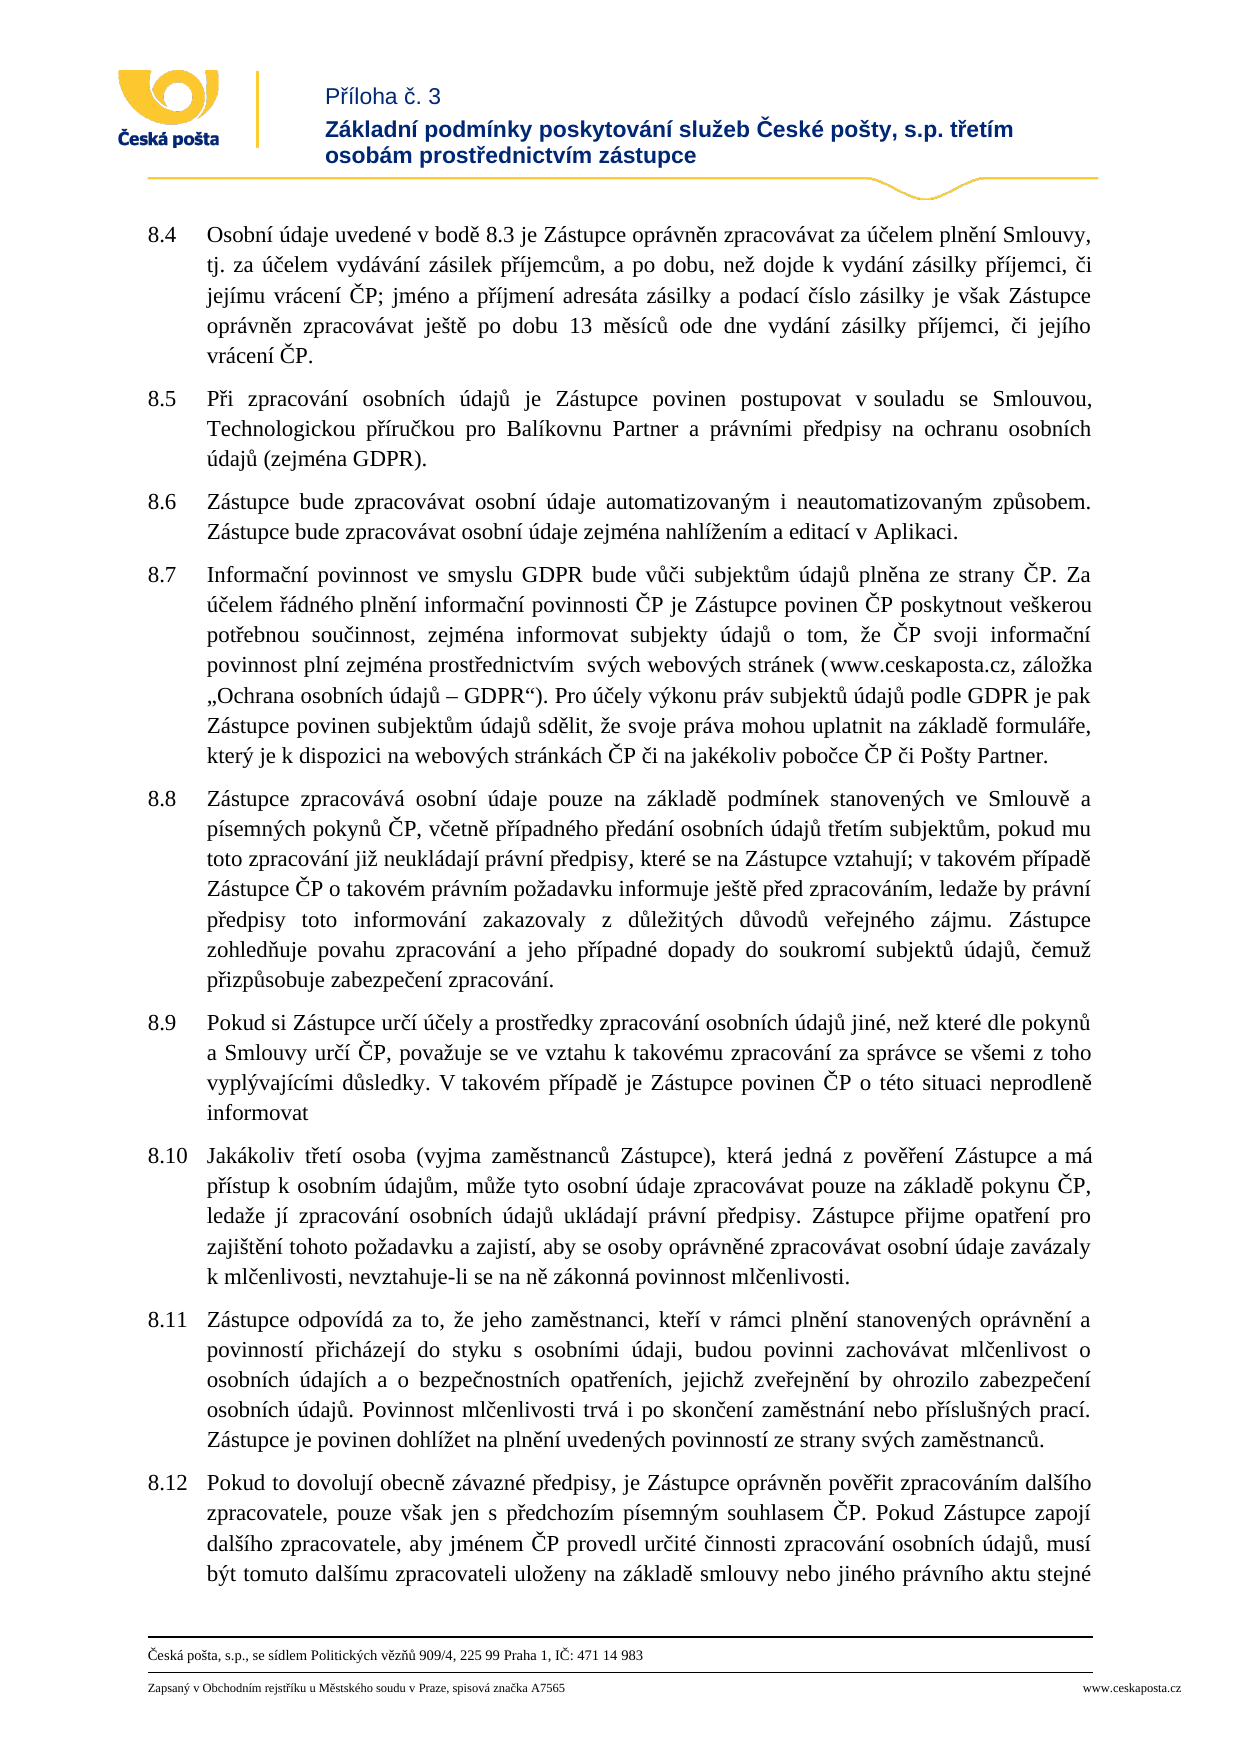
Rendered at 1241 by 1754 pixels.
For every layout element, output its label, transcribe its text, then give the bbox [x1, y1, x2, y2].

list Osobní údaje uvedené v bodě 8.3 je Zástupce oprávněn zpracovávat za účelem plnění Smlouvy, tj. za účelem vydávání zásilek příjemcům, a po dobu, než dojde k vydání zásilky příjemci, či jejímu vrácení ČP; jméno a příjmení adresáta zásilky a podací číslo zásilky je však Zástupce oprávněn zpracovávat ještě po dobu 13 měsíců ode dne vydání zásilky příjemci, či jejího vrácení ČP. [148, 221, 1093, 368]
list Informační povinnost ve smyslu GDPR bude vůči subjektům údajů plněna ze strany ČP. Za účelem řádného plnění informační povinnosti ČP je Zástupce povinen ČP poskytnout veškerou potřebnou součinnost, zejména informovat subjekty údajů o tom, že ČP svoji informační povinnost plní zejména prostřednictvím svých webových stránek (www.ceskaposta.cz, záložka „Ochrana osobních údajů – GDPR“). Pro účely výkonu práv subjektů údajů podle GDPR je pak Zástupce povinen subjektům údajů sdělit, že svoje práva mohou uplatnit na základě formuláře, který je k dispozici na webových stránkách ČP či na jakékoliv pobočce ČP či Pošty Partner. [148, 561, 1093, 768]
list Při zpracování osobních údajů je Zástupce povinen postupovat v souladu se Smlouvou, Technologickou příručkou pro Balíkovnu Partner a právními předpisy na ochranu osobních údajů (zejména GDPR). [148, 385, 1093, 472]
list Zástupce bude zpracovávat osobní údaje automatizovaným i neautomatizovaným způsobem. Zástupce bude zpracovávat osobní údaje zejména nahlížením a editací v Aplikaci. [148, 488, 1093, 544]
list Zástupce zpracovává osobní údaje pouze na základě podmínek stanovených ve Smlouvě a písemných pokynů ČP, včetně případného předání osobních údajů třetím subjektům, pokud mu toto zpracování již neukládají právní předpisy, které se na Zástupce vztahují; v takovém případě Zástupce ČP o takovém právním požadavku informuje ještě před zpracováním, ledaže by právní předpisy toto informování zakazovaly z důležitých důvodů veřejného zájmu. Zástupce zohledňuje povahu zpracování a jeho případné dopady do soukromí subjektů údajů, čemuž přizpůsobuje zabezpečení zpracování. [148, 785, 1093, 992]
list Jakákoliv třetí osoba (vyjma zaměstnanců Zástupce), která jedná z pověření Zástupce a má přístup k osobním údajům, může tyto osobní údaje zpracovávat pouze na základě pokynu ČP, ledaže jí zpracování osobních údajů ukládají právní předpisy. Zástupce přijme opatření pro zajištění tohoto požadavku a zajistí, aby se osoby oprávněné zpracovávat osobní údaje zavázaly k mlčenlivosti, nevztahuje-li se na ně zákonná povinnost mlčenlivosti. [148, 1142, 1093, 1289]
picture [118, 70, 219, 148]
list Pokud si Zástupce určí účely a prostředky zpracování osobních údajů jiné, než které dle pokynů a Smlouvy určí ČP, považuje se ve vztahu k takovému zpracování za správce se všemi z toho vyplývajícími důsledky. V takovém případě je Zástupce povinen ČP o této situaci neprodleně informovat [148, 1009, 1093, 1126]
list Zástupce odpovídá za to, že jeho zaměstnanci, kteří v rámci plnění stanovených oprávnění a povinností přicházejí do styku s osobními údaji, budou povinni zachovávat mlčenlivost o osobních údajích a o bezpečnostních opatřeních, jejichž zveřejnění by ohrozilo zabezpečení osobních údajů. Povinnost mlčenlivosti trvá i po skončení zaměstnání nebo příslušných prací. Zástupce je povinen dohlížet na plnění uvedených povinností ze strany svých zaměstnanců. [148, 1306, 1093, 1453]
picture [147, 177, 1099, 200]
